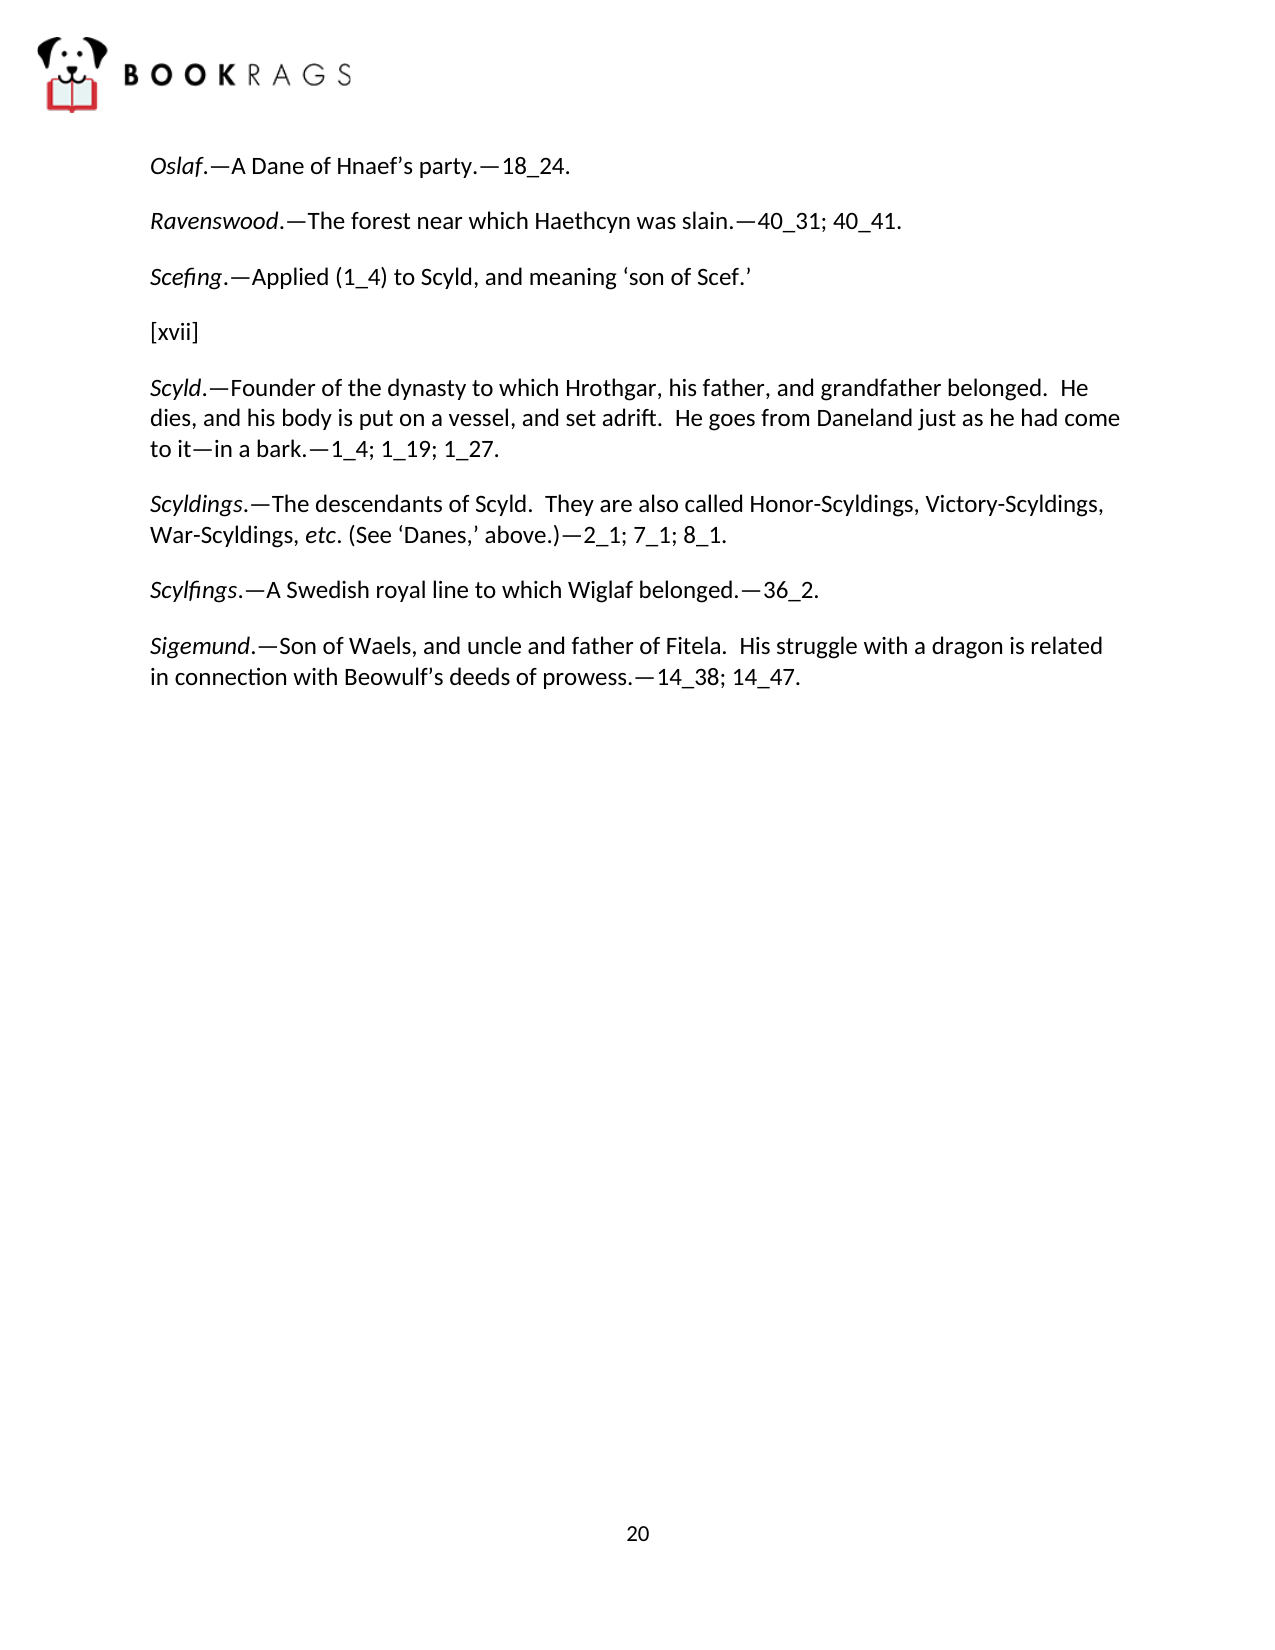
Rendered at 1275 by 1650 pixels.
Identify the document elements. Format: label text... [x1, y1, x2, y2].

text Sigemund.—­Son of Waels, and uncle and father of Fitela. His struggle with a dragon is related in connection with Beowulf’s deeds of prowess.—­14_38; 14_47. [150, 630, 1125, 691]
text Scefing.—­Applied (1_4) to Scyld, and meaning ‘son of Scef.’ [150, 261, 1125, 292]
text [xvii] [150, 317, 1125, 347]
text Scyldings.—­The descendants of Scyld. They are also called Honor-Scyldings, Victory-Scyldings, War-Scyldings, etc. (See ‘Danes,’ above.)—­2_1; 7_1; 8_1. [150, 489, 1125, 550]
text Oslaf.—­A Dane of Hnaef’s party.—­18_24. [150, 150, 1125, 181]
picture [37, 37, 351, 113]
text Scyld.—­Founder of the dynasty to which Hrothgar, his father, and grandfather belonged. He dies, and his body is put on a vessel, and set adrift. He goes from Daneland just as he had come to it—­in a bark.—­1_4; 1_19; 1_27. [150, 372, 1125, 464]
text Scylfings.—­A Swedish royal line to which Wiglaf belonged.—­36_2. [150, 575, 1125, 605]
text Ravenswood.—­The forest near which Haethcyn was slain.—­40_31; 40_41. [150, 206, 1125, 236]
